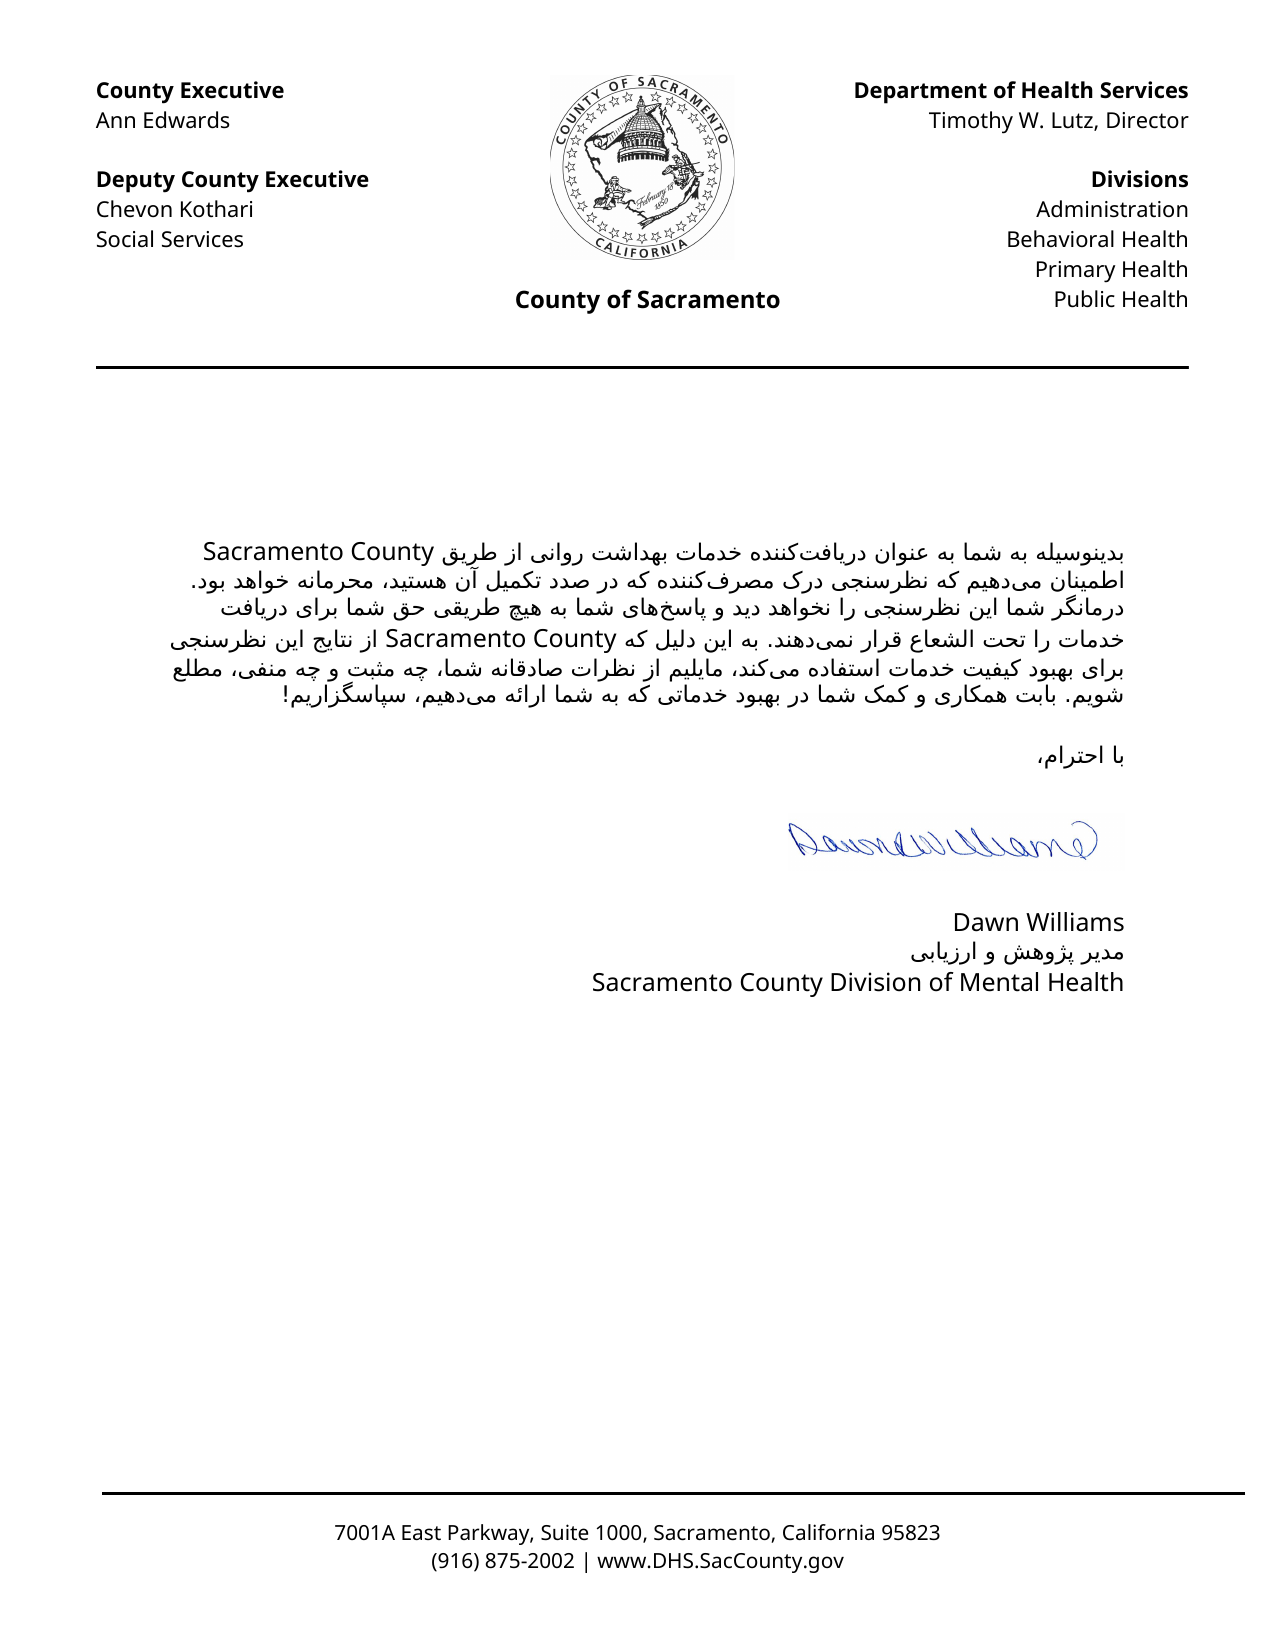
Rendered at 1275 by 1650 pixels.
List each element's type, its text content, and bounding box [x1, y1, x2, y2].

text Dawn Williams [150, 904, 1125, 938]
text مدیر پژوهش و ارزیابی [150, 938, 1125, 965]
text Sacramento County Division of Mental Health [150, 965, 1125, 999]
text با احترام، [150, 742, 1125, 769]
picture [550, 75, 735, 260]
text بدینوسیله به شما به عنوان دریافت‌کننده خدمات بهداشت روانی از طریق Sacramento County اطمینان می‌دهیم که نظرسنجی درک مصرف‌کننده که در صدد تکمیل آن هستید، محرمانه خواهد بود. درمانگر شما این نظرسنجی را نخواهد دید و پاسخ‌های شما به هیچ طریقی حق شما برای دریافت خدمات را تحت الشعاع قرار نمی‌دهند. به این دلیل که Sacramento County از نتایج این نظرسنجی برای بهبود کیفیت خدمات استفاده می‌کند، مایلیم از نظرات صادقانه شما، چه مثبت و چه منفی، مطلع شویم. بابت همکاری و کمک شما در بهبود خدماتی که به شما ارائه می‌دهیم، سپاسگزاریم! [150, 533, 1125, 708]
